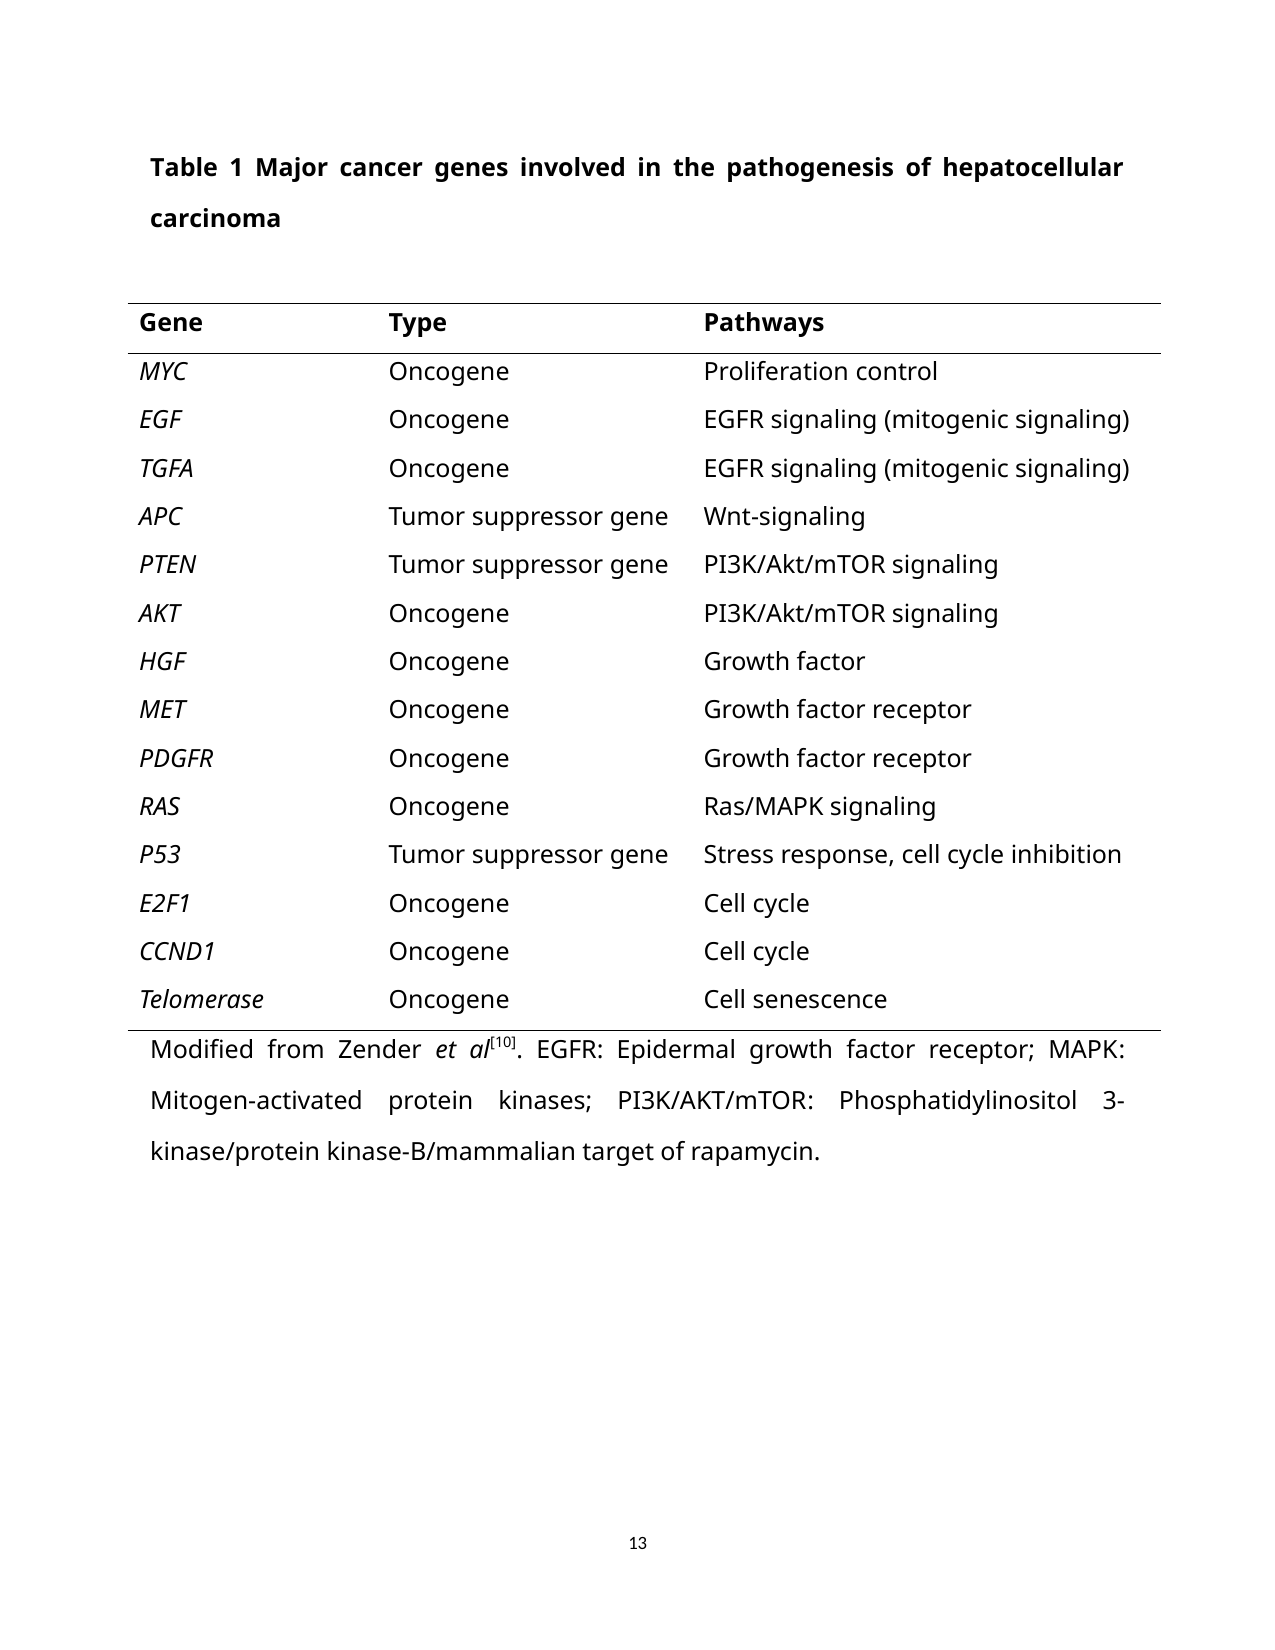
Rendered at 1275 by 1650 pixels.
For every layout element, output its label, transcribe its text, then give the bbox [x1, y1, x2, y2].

table_cell Oncogene [377, 354, 692, 402]
table_cell Tumor suppressor gene [377, 837, 692, 885]
table_cell Proliferation control [692, 354, 1161, 402]
table_cell PTEN [128, 547, 377, 595]
table_cell APC [128, 499, 377, 547]
table_cell Oncogene [377, 885, 692, 933]
table_cell Cell cycle [692, 934, 1161, 982]
table_cell HGF [128, 644, 377, 692]
table_cell Wnt-signaling [692, 499, 1161, 547]
table_cell TGFA [128, 450, 377, 498]
table_cell P53 [128, 837, 377, 885]
table_cell Stress response, cell cycle inhibition [692, 837, 1161, 885]
table_cell E2F1 [128, 885, 377, 933]
table_cell MYC [128, 354, 377, 402]
table_cell Oncogene [377, 692, 692, 740]
table_cell RAS [128, 789, 377, 837]
table_cell Growth factor [692, 644, 1161, 692]
table_cell Oncogene [377, 789, 692, 837]
table_cell Oncogene [377, 740, 692, 788]
table_cell Growth factor receptor [692, 692, 1161, 740]
table_cell Oncogene [377, 402, 692, 450]
table_cell Oncogene [377, 982, 692, 1030]
table_cell Oncogene [377, 644, 692, 692]
table_cell PDGFR [128, 740, 377, 788]
table_cell Tumor suppressor gene [377, 499, 692, 547]
table_header Type [377, 304, 692, 352]
table_cell CCND1 [128, 934, 377, 982]
table_cell MET [128, 692, 377, 740]
text Table 1 Major cancer genes involved in the pathogenesis of hepatocellular carcinoma [150, 150, 1125, 235]
table_cell PI3K/Akt/mTOR signaling [692, 547, 1161, 595]
table_cell EGFR signaling (mitogenic signaling) [692, 450, 1161, 498]
table_cell Cell cycle [692, 885, 1161, 933]
table_cell Oncogene [377, 595, 692, 643]
text Modified from Zender et al[10]. EGFR: Epidermal growth factor receptor; MAPK: Mitogen-activated protein kinases; PI3K/AKT/mTOR: Phosphatidylinositol 3-kinase/protein kinase-B/mammalian target of rapamycin. [150, 1031, 1125, 1167]
table_cell Oncogene [377, 934, 692, 982]
table_cell EGFR signaling (mitogenic signaling) [692, 402, 1161, 450]
table_cell EGF [128, 402, 377, 450]
table_cell Ras/MAPK signaling [692, 789, 1161, 837]
table_header Pathways [692, 304, 1161, 352]
table_cell PI3K/Akt/mTOR signaling [692, 595, 1161, 643]
table_cell Growth factor receptor [692, 740, 1161, 788]
table_cell Tumor suppressor gene [377, 547, 692, 595]
table_cell Telomerase [128, 982, 377, 1030]
table_cell Cell senescence [692, 982, 1161, 1030]
table_cell AKT [128, 595, 377, 643]
table_cell Oncogene [377, 450, 692, 498]
table_header Gene [128, 304, 377, 352]
